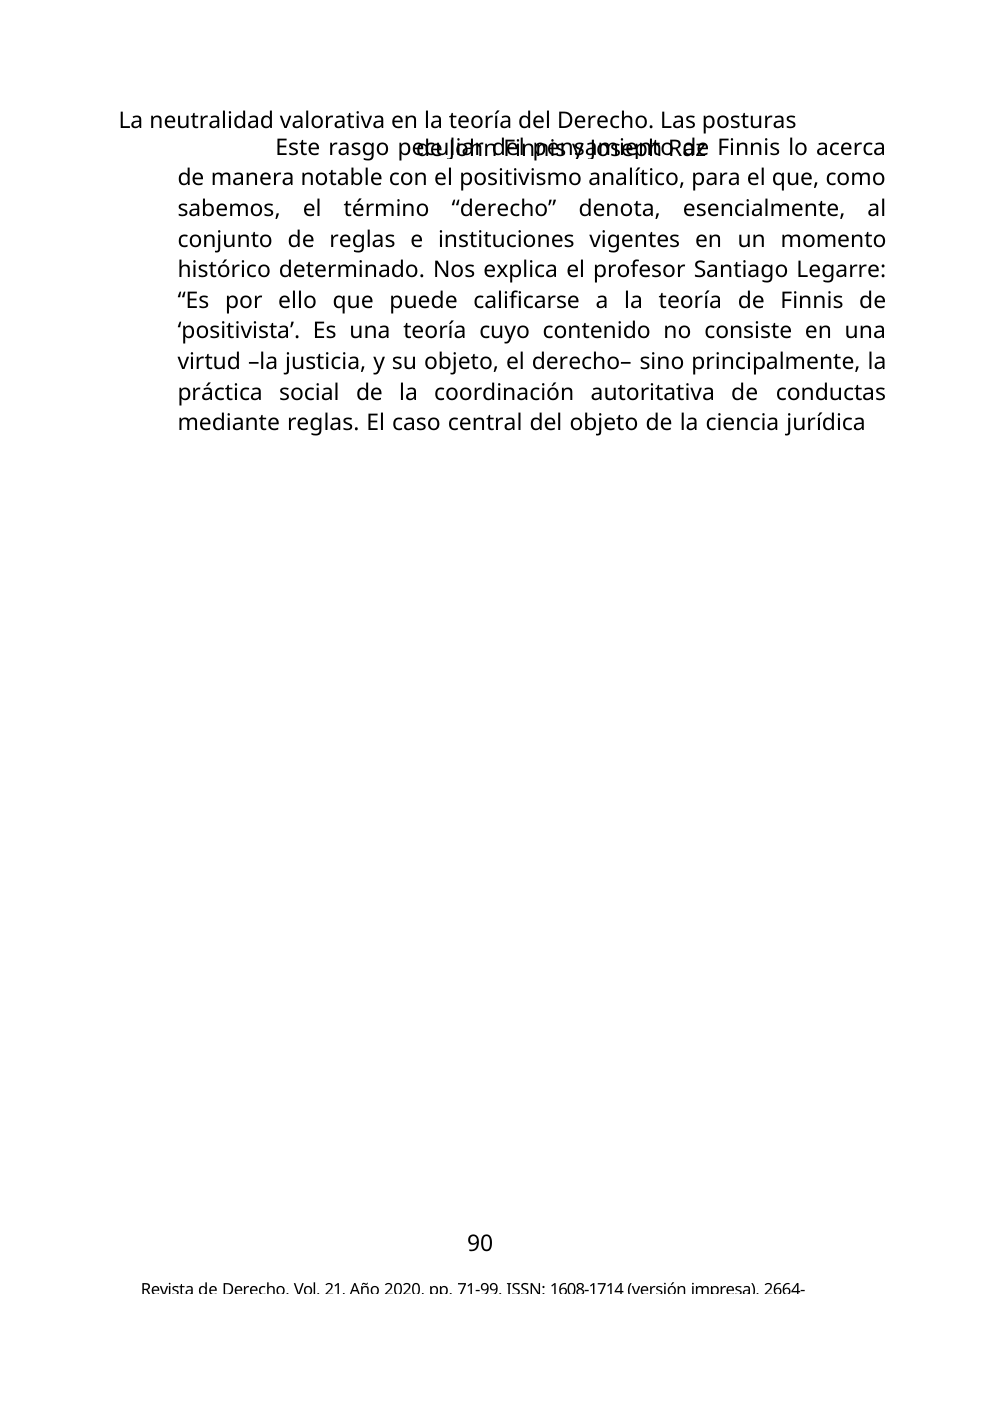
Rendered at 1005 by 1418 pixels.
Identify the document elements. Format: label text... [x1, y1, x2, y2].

text Este rasgo peculiar del pensamiento de Finnis lo acerca de manera notable con el positivismo analítico, para el que, como sabemos, el término “derecho” denota, esencialmente, al conjunto de reglas e instituciones vigentes en un momento histórico determinado. Nos explica el profesor Santiago Legarre: “Es por ello que puede calificarse a la teoría de Finnis de ‘positivista’. Es una teoría cuyo contenido no consiste en una virtud –la justicia, y su objeto, el derecho– sino principalmente, la práctica social de la coordinación autoritativa de conductas mediante reglas. El caso central del objeto de la ciencia jurídica [177, 131, 886, 437]
